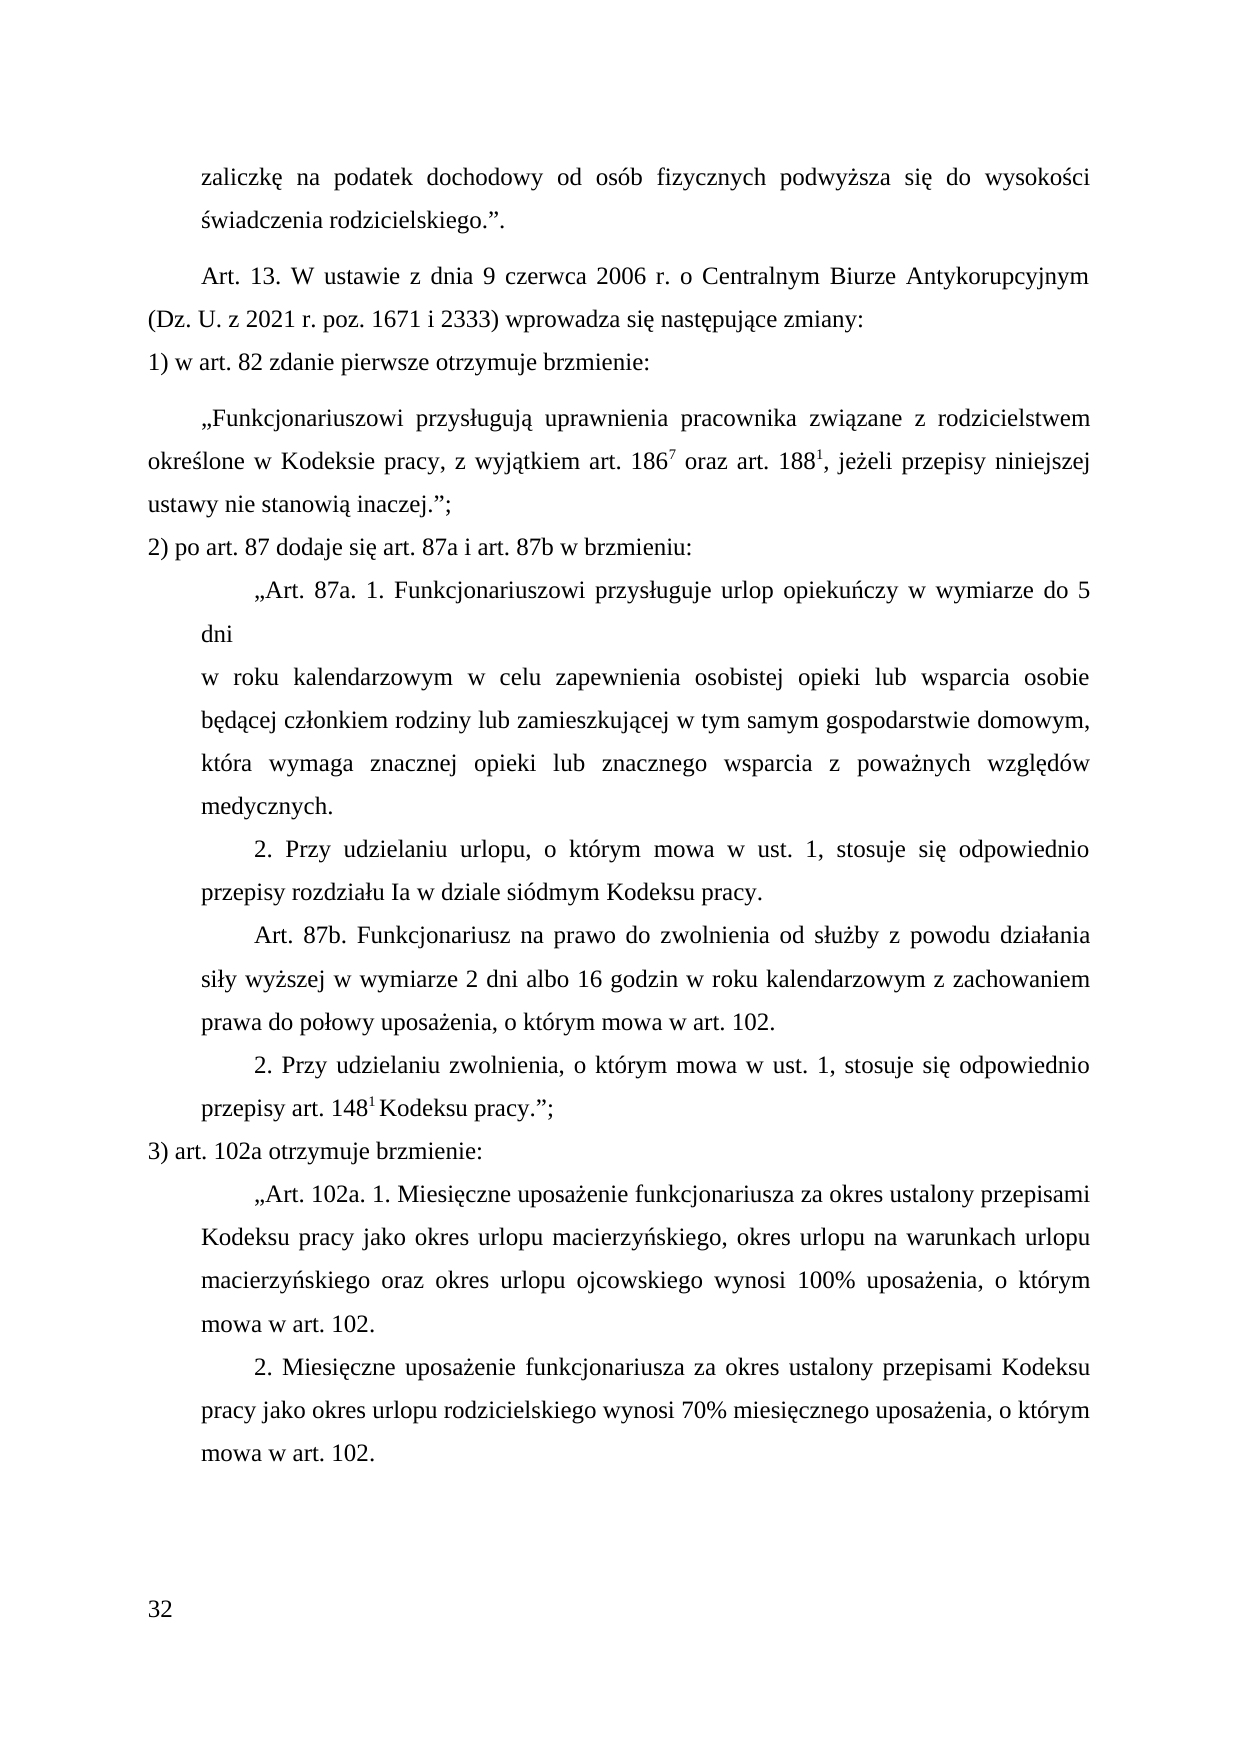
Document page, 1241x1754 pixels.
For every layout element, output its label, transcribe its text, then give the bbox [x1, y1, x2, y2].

text „Funkcjonariuszowi przysługują uprawnienia pracownika związane z rodzicielstwem określone w Kodeksie pracy, z wyjątkiem art. 1867 oraz art. 1881, jeżeli przepisy niniejszej ustawy nie stanowią inaczej.”; [148, 403, 1091, 518]
text 2. Przy udzielaniu zwolnienia, o którym mowa w ust. 1, stosuje się odpowiednio przepisy art. 1481 Kodeksu pracy.”; [201, 1050, 1091, 1122]
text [201, 162, 1091, 234]
text Art. 87b. Funkcjonariusz na prawo do zwolnienia od służby z powodu działania siły wyższej w wymiarze 2 dni albo 16 godzin w roku kalendarzowym z zachowaniem prawa do połowy uposażenia, o którym mowa w art. 102. [201, 921, 1091, 1036]
text 3) art. 102a otrzymuje brzmienie: [148, 1136, 1091, 1165]
text „Art. 102a. 1. Miesięczne uposażenie funkcjonariusza za okres ustalony przepisami Kodeksu pracy jako okres urlopu macierzyńskiego, okres urlopu na warunkach urlopu macierzyńskiego oraz okres urlopu ojcowskiego wynosi 100% uposażenia, o którym mowa w art. 102. [201, 1179, 1091, 1337]
text 2. Miesięczne uposażenie funkcjonariusza za okres ustalony przepisami Kodeksu pracy jako okres urlopu rodzicielskiego wynosi 70% miesięcznego uposażenia, o którym mowa w art. 102. [201, 1352, 1091, 1467]
text 2) po art. 87 dodaje się art. 87a i art. 87b w brzmieniu: [148, 532, 1091, 561]
text Art. 13. W ustawie z dnia 9 czerwca 2006 r. o Centralnym Biurze Antykorupcyjnym (Dz. U. z 2021 r. poz. 1671 i 2333) wprowadza się następujące zmiany: [148, 261, 1091, 333]
text 1) w art. 82 zdanie pierwsze otrzymuje brzmienie: [148, 347, 1091, 376]
text „Art. 87a. 1. Funkcjonariuszowi przysługuje urlop opiekuńczy w wymiarze do 5 dni w roku kalendarzowym w celu zapewnienia osobistej opieki lub wsparcia osobie będącej członkiem rodziny lub zamieszkującej w tym samym gospodarstwie domowym, która wymaga znacznej opieki lub znacznego wsparcia z poważnych względów medycznych. [201, 576, 1091, 820]
text 2. Przy udzielaniu urlopu, o którym mowa w ust. 1, stosuje się odpowiednio przepisy rozdziału Ia w dziale siódmym Kodeksu pracy. [201, 834, 1091, 906]
